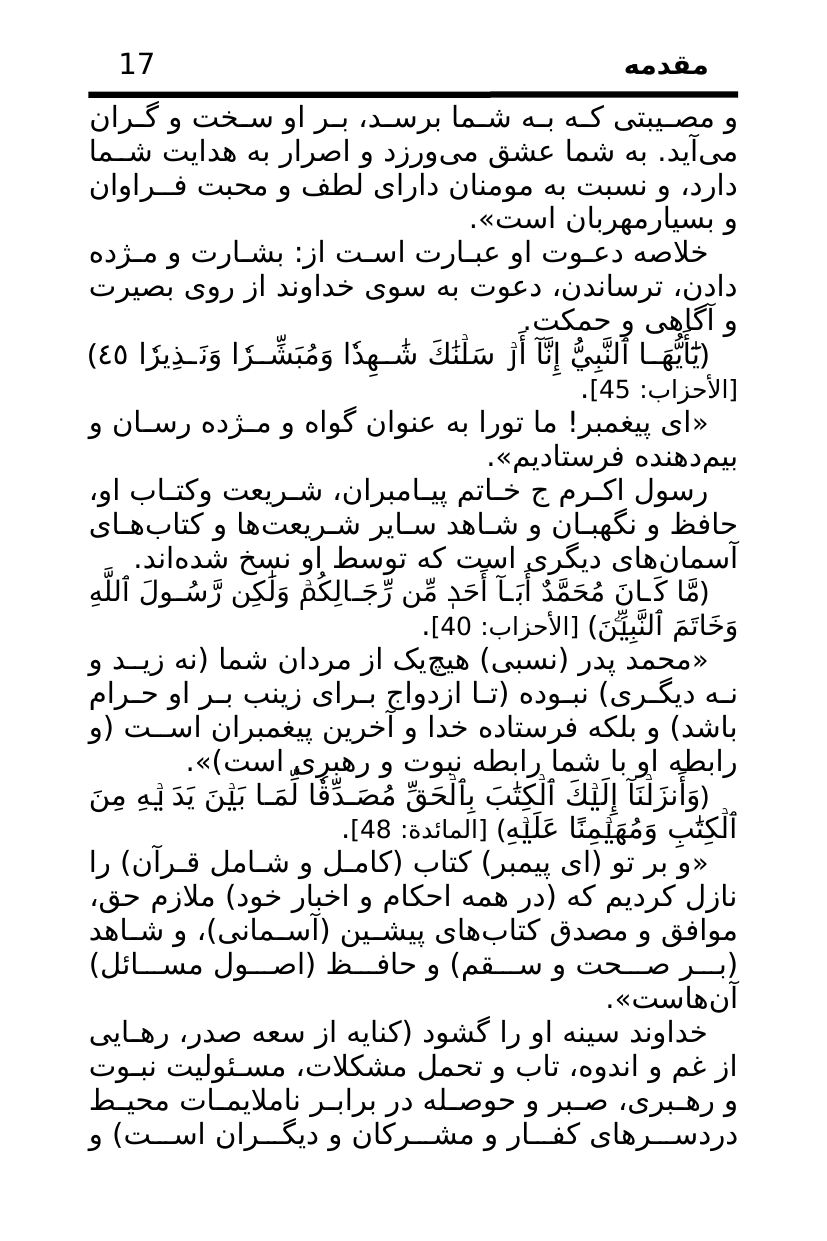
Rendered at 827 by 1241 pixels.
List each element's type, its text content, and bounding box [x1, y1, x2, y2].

text خلاصه دعوت او عبارت است از: بشارت و مژده دادن، ترساندن، دعوت به سوی خداوند از روی بصیرت و آگاهی و حمکت. [89, 236, 738, 338]
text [89, 1016, 738, 1151]
text «و بر تو (ای پیمبر) کتاب (کامل و شامل قرآن) را نازل کردیم که (در همه احکام و اخبار خود) ملازم حق، موافق و مصدق کتاب‌های پیشین (آسمانی)، و شاهد (بر صحت و سقم) و حافظ (اصول مسائل) آن‌هاست». [89, 846, 738, 1016]
text ﴿وَأَنزَلۡنَآ إِلَيۡكَ ٱلۡكِتَٰبَ بِٱلۡحَقِّ مُصَدِّقٗا لِّمَا بَيۡنَ يَدَيۡهِ مِنَ ٱلۡكِتَٰبِ وَمُهَيۡمِنًا عَلَيۡهِ﴾ [المائدة: 48]. [89, 778, 738, 846]
text «محمد پدر (نسبی) هیچ‌یک از مردان شما (نه زید و نه دیگری) نبوده (تا ازدواج برای زینب بر او حرام باشد) و بلکه فرستاده خدا و آخرین پیغمبران است (و رابطه او با شما رابطه نبوت و رهبری است)». [89, 642, 738, 778]
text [89, 100, 738, 236]
text ﴿يَٰٓأَيُّهَا ٱلنَّبِيُّ إِنَّآ أَرۡسَلۡنَٰكَ شَٰهِدٗا وَمُبَشِّرٗا وَنَذِيرٗا ٤٥﴾ [الأحزاب: 45]. [89, 338, 738, 406]
text رسول اکرم ج خاتم پیامبران، شریعت وکتاب او، حافظ و نگهبان و شاهد سایر شریعت‌ها و کتاب‌های آسمان‌های دیگری است که توسط او نسخ شده‌اند. [89, 473, 738, 575]
text ﴿مَّا كَانَ مُحَمَّدٌ أَبَآ أَحَدٖ مِّن رِّجَالِكُمۡ وَلَٰكِن رَّسُولَ ٱللَّهِ وَخَاتَمَ ٱلنَّبِيِّ‍ۧنَ﴾ [الأحزاب: 40]. [89, 575, 738, 642]
text «ای پیغمبر! ما تورا به عنوان گواه و مژده رسان و بیم‌دهنده فرستادیم». [89, 406, 738, 473]
